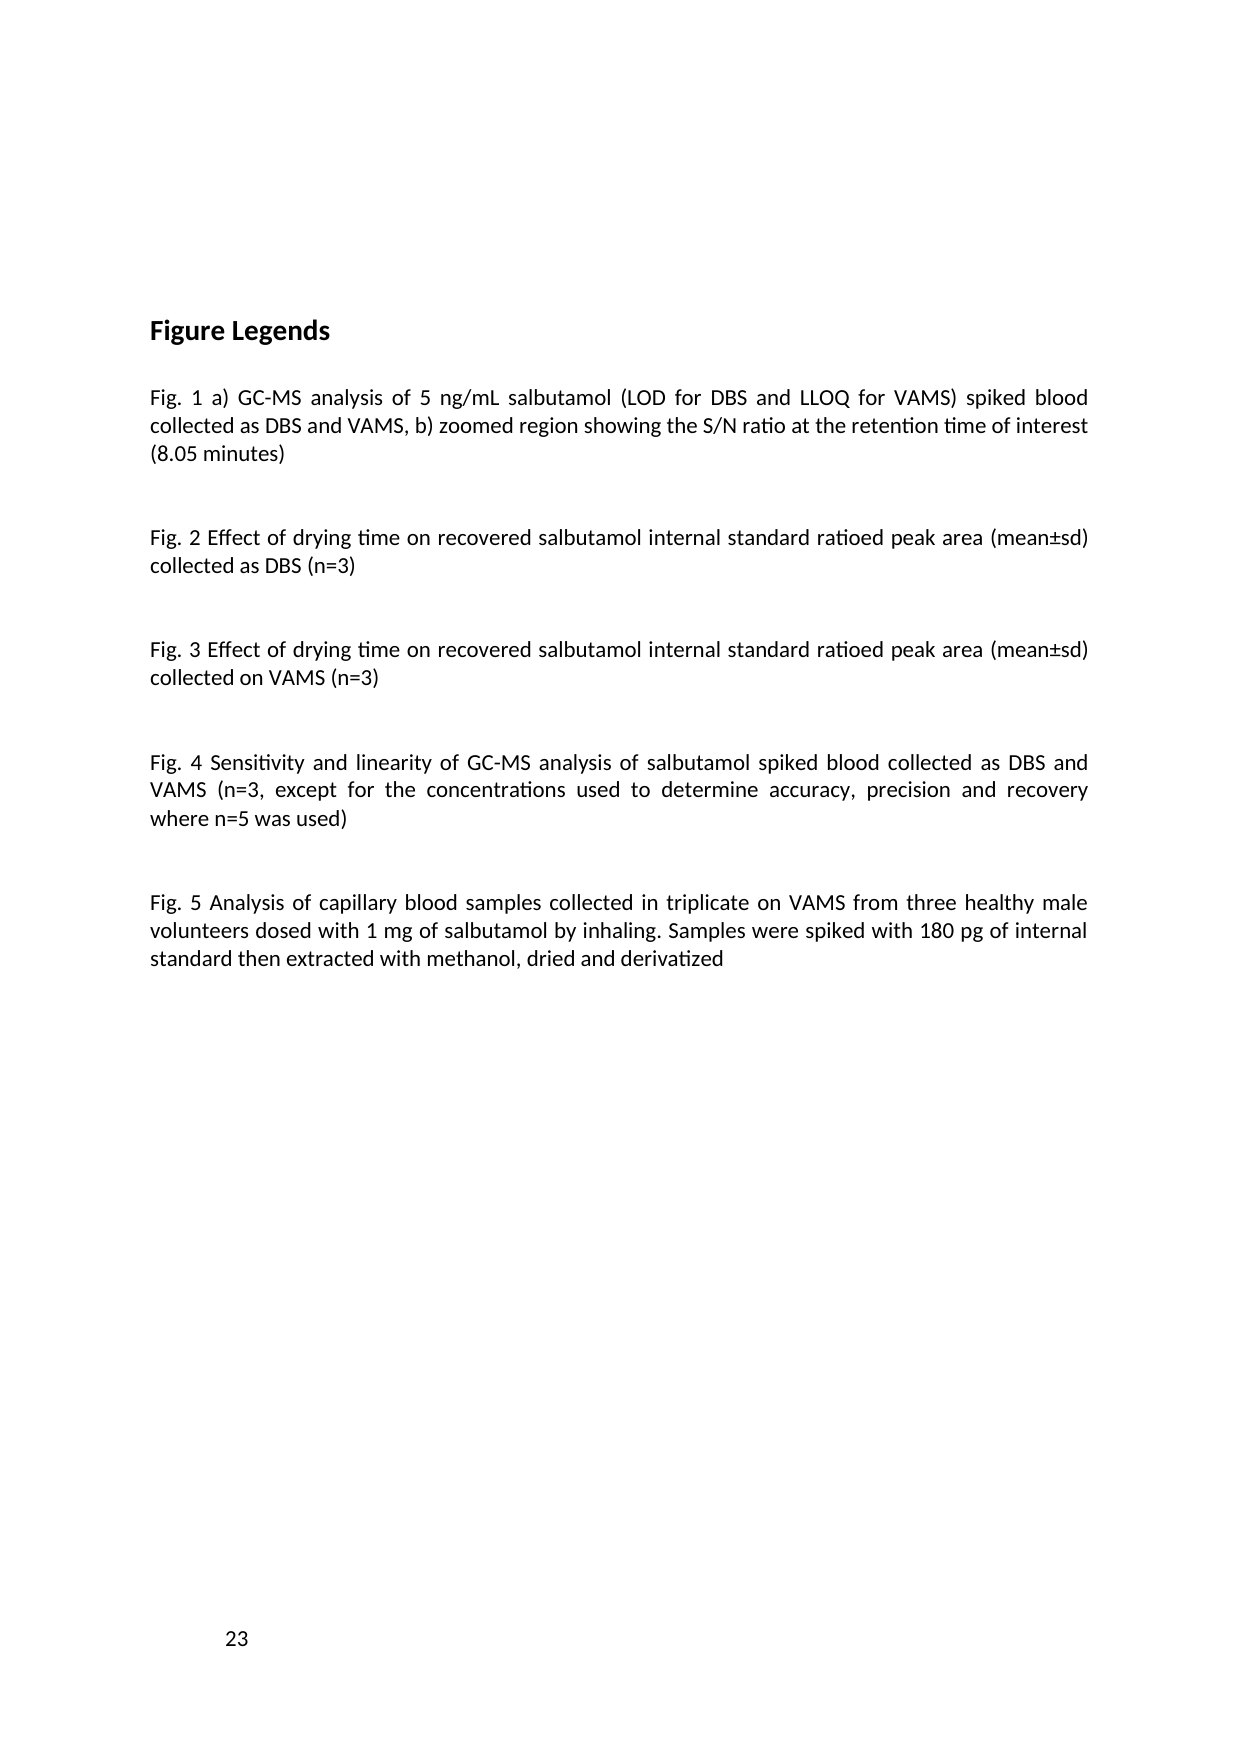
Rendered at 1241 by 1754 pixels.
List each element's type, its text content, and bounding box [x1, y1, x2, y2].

text Fig. 3 Effect of drying time on recovered salbutamol internal standard ratioed peak area (mean±sd) collected on VAMS (n=3) [150, 636, 1090, 692]
text Fig. 2 Effect of drying time on recovered salbutamol internal standard ratioed peak area (mean±sd) collected as DBS (n=3) [150, 523, 1090, 579]
text Fig. 5 Analysis of capillary blood samples collected in triplicate on VAMS from three healthy male volunteers dosed with 1 mg of salbutamol by inhaling. Samples were spiked with 180 pg of internal standard then extracted with methanol, dried and derivatized [150, 888, 1090, 972]
text Fig. 4 Sensitivity and linearity of GC-MS analysis of salbutamol spiked blood collected as DBS and VAMS (n=3, except for the concentrations used to determine accuracy, precision and recovery where n=5 was used) [150, 748, 1090, 832]
subtitle Figure Legends [150, 312, 1090, 348]
text Fig. 1 a) GC-MS analysis of 5 ng/mL salbutamol (LOD for DBS and LLOQ for VAMS) spiked blood collected as DBS and VAMS, b) zoomed region showing the S/N ratio at the retention time of interest (8.05 minutes) [150, 383, 1090, 467]
